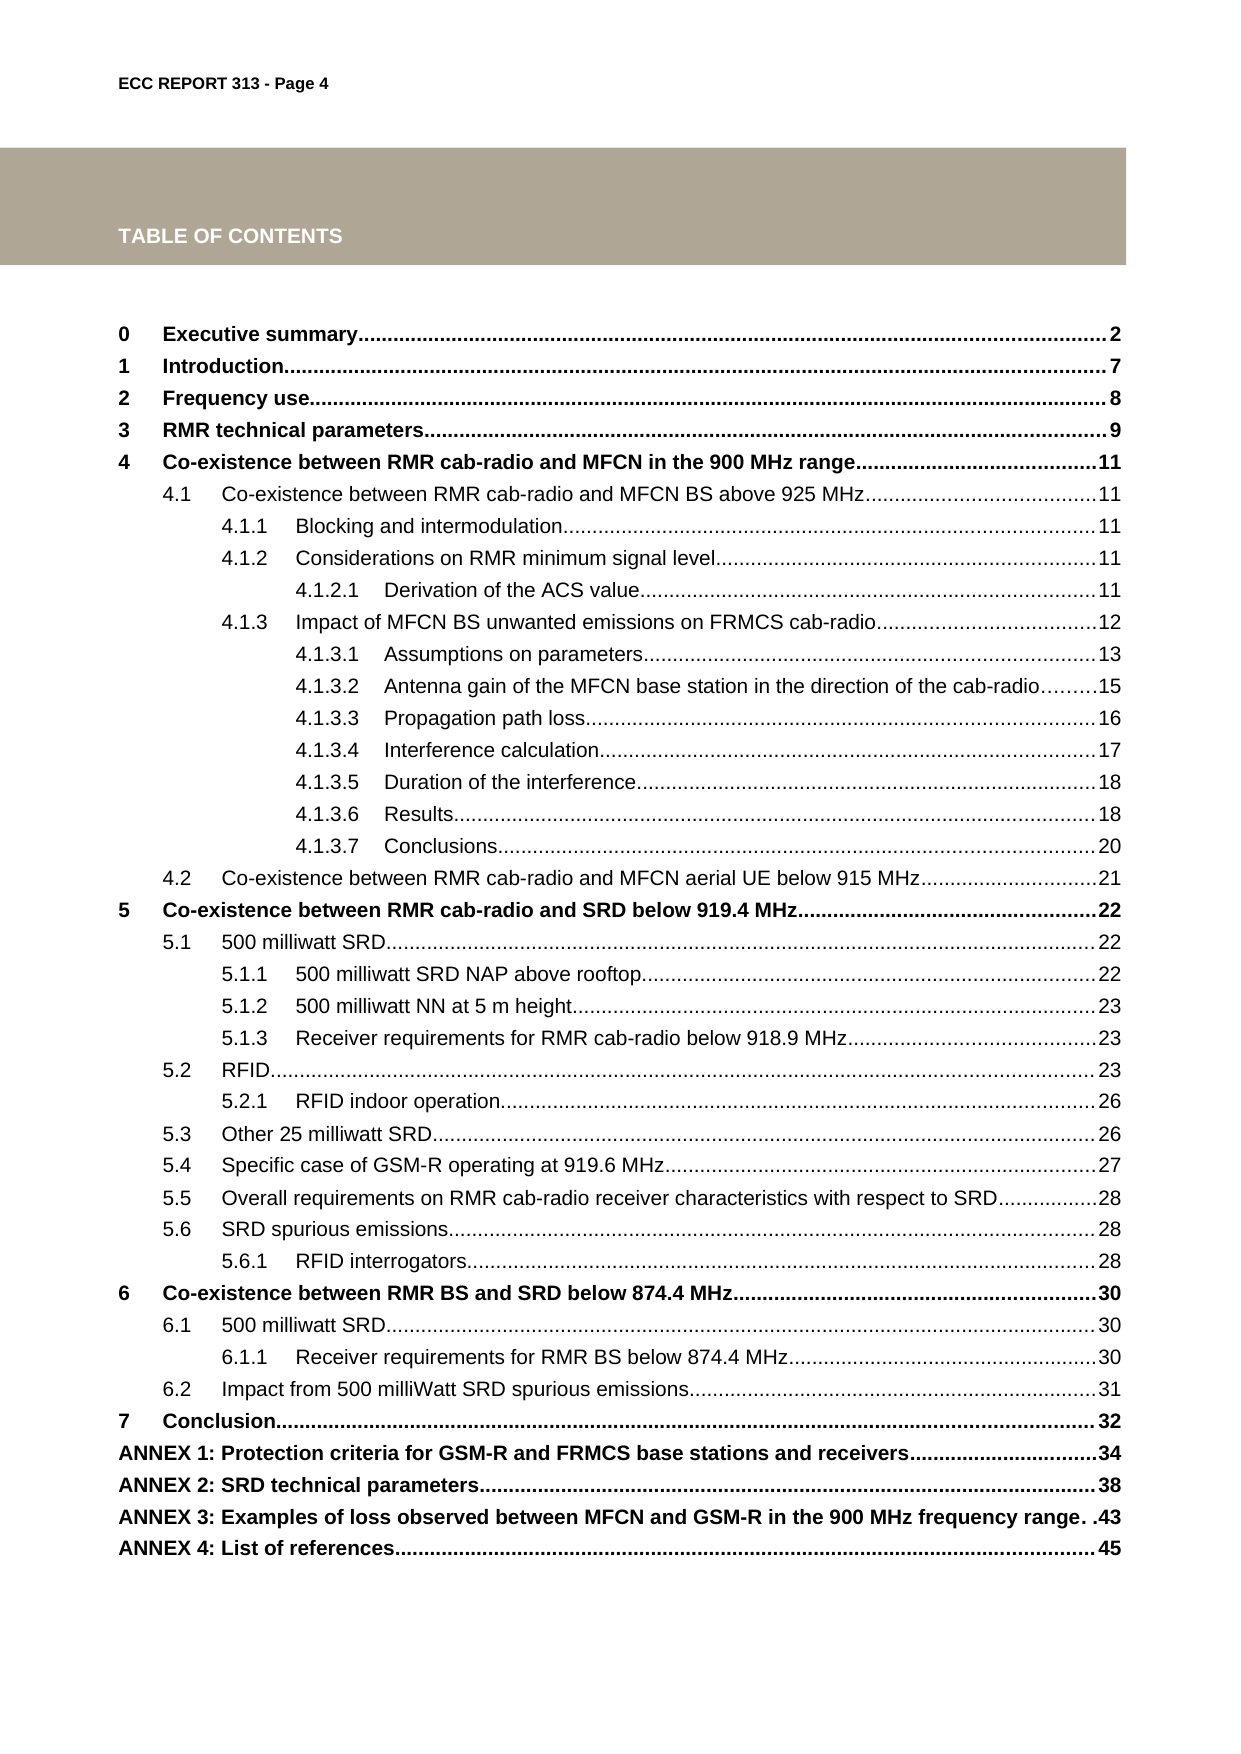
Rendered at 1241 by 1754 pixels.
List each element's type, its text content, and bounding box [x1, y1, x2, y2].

text 4.1.3.1 Assumptions on parameters 13 [295, 642, 1122, 666]
text 5.1.3 Receiver requirements for RMR cab-radio below 918.9 MHz 23 [221, 1025, 1122, 1049]
text 6.2 Impact from 500 milliWatt SRD spurious emissions 31 [162, 1377, 1122, 1401]
text ANNEX 2: SRD technical parameters 38 [118, 1473, 1122, 1497]
text 4.1.2.1 Derivation of the ACS value 11 [295, 578, 1122, 602]
text 3 RMR technical parameters 9 [118, 418, 1122, 442]
text 1 Introduction 7 [118, 354, 1122, 378]
text 5.2.1 RFID indoor operation 26 [221, 1089, 1122, 1113]
text 4.1.1 Blocking and intermodulation 11 [221, 514, 1122, 538]
text ANNEX 1: Protection criteria for GSM-R and FRMCS base stations and receivers 34 [118, 1441, 1122, 1465]
text 4 Co-existence between RMR cab-radio and MFCN in the 900 MHz range 11 [118, 450, 1122, 474]
text 5.1 500 milliwatt SRD 22 [162, 929, 1122, 953]
text ANNEX 3: Examples of loss observed between MFCN and GSM-R in the 900 MHz frequency range 43 [118, 1504, 1122, 1528]
text 4.1.3.4 Interference calculation 17 [295, 738, 1122, 762]
text 4.1.3.6 Results 18 [295, 802, 1122, 826]
text 5.6 SRD spurious emissions 28 [162, 1217, 1122, 1241]
text 5.5 Overall requirements on RMR cab-radio receiver characteristics with respect to SRD 28 [162, 1185, 1122, 1209]
text 4.1.3 Impact of MFCN BS unwanted emissions on FRMCS cab-radio 12 [221, 610, 1122, 634]
text 5.1.1 500 milliwatt SRD NAP above rooftop 22 [221, 961, 1122, 985]
text 2 Frequency use 8 [118, 386, 1122, 410]
text 5.6.1 RFID interrogators 28 [221, 1249, 1122, 1273]
text 5.3 Other 25 milliwatt SRD 26 [162, 1121, 1122, 1145]
text 4.1.3.2 Antenna gain of the MFCN base station in the direction of the cab-radio 15 [295, 674, 1122, 698]
text 4.1.3.5 Duration of the interference 18 [295, 769, 1122, 793]
text 5.2 RFID 23 [162, 1057, 1122, 1081]
text 4.1.3.7 Conclusions 20 [295, 833, 1122, 857]
text 5 Co-existence between RMR cab-radio and SRD below 919.4 MHz 22 [118, 897, 1122, 921]
text 4.2 Co-existence between RMR cab-radio and MFCN aerial UE below 915 MHz 21 [162, 866, 1122, 889]
text ANNEX 4: List of references 45 [118, 1536, 1122, 1560]
text 4.1.3.3 Propagation path loss 16 [295, 706, 1122, 729]
text TABLE OF CONTENTS [118, 224, 1122, 248]
text 7 Conclusion 32 [118, 1409, 1122, 1433]
text 6.1.1 Receiver requirements for RMR BS below 874.4 MHz 30 [221, 1345, 1122, 1369]
text 4.1.2 Considerations on RMR minimum signal level 11 [221, 546, 1122, 570]
text 6.1 500 milliwatt SRD 30 [162, 1313, 1122, 1337]
text 6 Co-existence between RMR BS and SRD below 874.4 MHz 30 [118, 1281, 1122, 1305]
text 4.1 Co-existence between RMR cab-radio and MFCN BS above 925 MHz 11 [162, 482, 1122, 506]
text 5.1.2 500 milliwatt NN at 5 m height 23 [221, 993, 1122, 1017]
text 0 Executive summary 2 [118, 322, 1122, 346]
text 5.4 Specific case of GSM-R operating at 919.6 MHz 27 [162, 1153, 1122, 1177]
